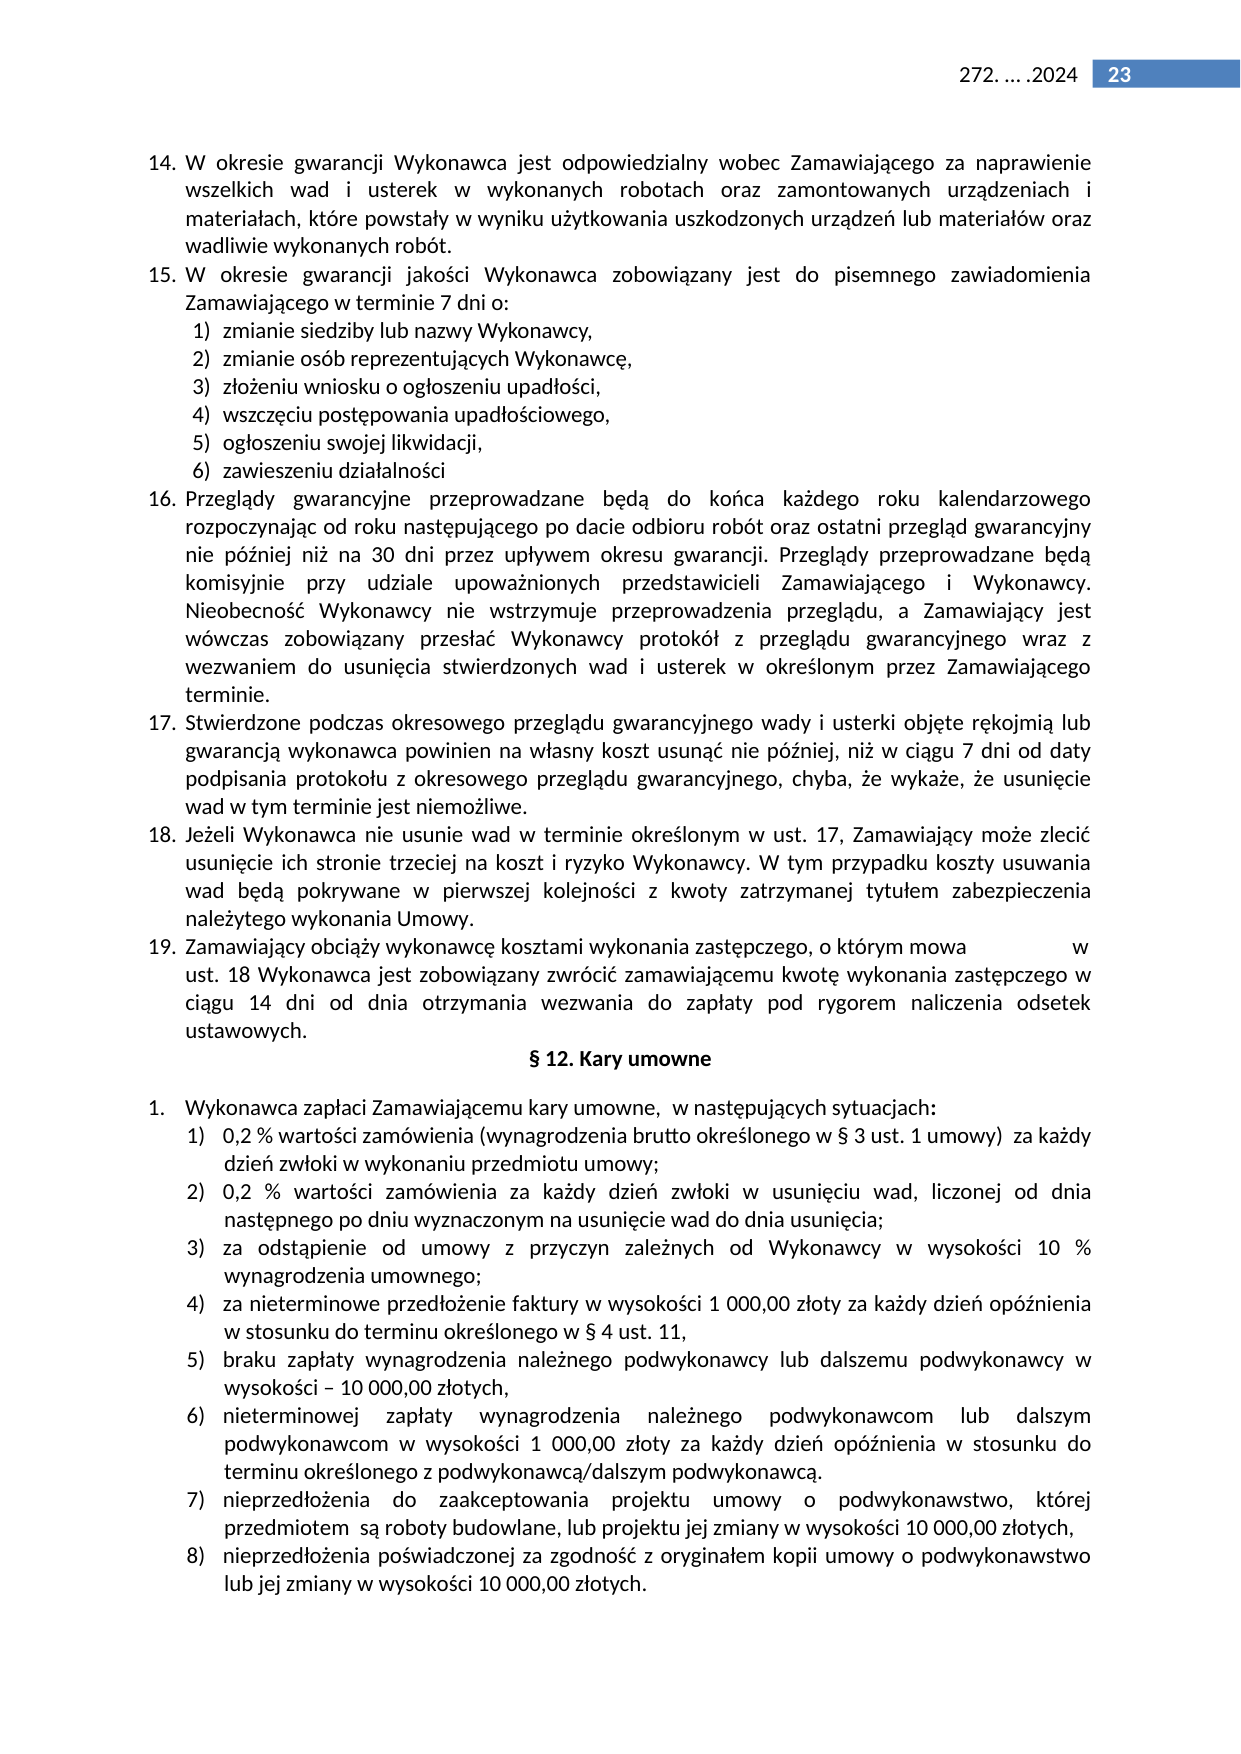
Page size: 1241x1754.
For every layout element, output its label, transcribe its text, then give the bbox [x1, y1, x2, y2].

list wszczęciu postępowania upadłościowego, [192, 400, 1093, 428]
list za odstąpienie od umowy z przyczyn zależnych od Wykonawcy w wysokości 10 % wynagrodzenia umownego; [186, 1233, 1093, 1289]
list 0,2 % wartości zamówienia za każdy dzień zwłoki w usunięciu wad, liczonej od dnia następnego po dniu wyznaczonym na usunięcie wad do dnia usunięcia; [186, 1177, 1093, 1233]
list ogłoszeniu swojej likwidacji, [192, 428, 1093, 456]
list zmianie siedziby lub nazwy Wykonawcy, [192, 316, 1093, 344]
list złożeniu wniosku o ogłoszeniu upadłości, [192, 372, 1093, 400]
list zawieszeniu działalności [192, 456, 1093, 484]
list zmianie osób reprezentujących Wykonawcę, [192, 344, 1093, 372]
list W okresie gwarancji jakości Wykonawca zobowiązany jest do pisemnego zawiadomienia Zamawiającego w terminie 7 dni o: [148, 260, 1093, 316]
list nieprzedłożenia do zaakceptowania projektu umowy o podwykonawstwo, której przedmiotem są roboty budowlane, lub projektu jej zmiany w wysokości 10 000,00 złotych, [186, 1485, 1093, 1541]
list Wykonawca zapłaci Zamawiającemu kary umowne, w następujących sytuacjach: [148, 1093, 1093, 1121]
list nieprzedłożenia poświadczonej za zgodność z oryginałem kopii umowy o podwykonawstwo lub jej zmiany w wysokości 10 000,00 złotych. [186, 1541, 1093, 1597]
list Zamawiający obciąży wykonawcę kosztami wykonania zastępczego, o którym mowa w ust. 18 Wykonawca jest zobowiązany zwrócić zamawiającemu kwotę wykonania zastępczego w ciągu 14 dni od dnia otrzymania wezwania do zapłaty pod rygorem naliczenia odsetek ustawowych. [148, 932, 1093, 1044]
list 0,2 % wartości zamówienia (wynagrodzenia brutto określonego w § 3 ust. 1 umowy) za każdy dzień zwłoki w wykonaniu przedmiotu umowy; [186, 1121, 1093, 1177]
text § 12. Kary umowne [148, 1044, 1093, 1072]
list nieterminowej zapłaty wynagrodzenia należnego podwykonawcom lub dalszym podwykonawcom w wysokości 1 000,00 złoty za każdy dzień opóźnienia w stosunku do terminu określonego z podwykonawcą/dalszym podwykonawcą. [186, 1401, 1093, 1485]
list W okresie gwarancji Wykonawca jest odpowiedzialny wobec Zamawiającego za naprawienie wszelkich wad i usterek w wykonanych robotach oraz zamontowanych urządzeniach i materiałach, które powstały w wyniku użytkowania uszkodzonych urządzeń lub materiałów oraz wadliwie wykonanych robót. [148, 148, 1093, 260]
list Jeżeli Wykonawca nie usunie wad w terminie określonym w ust. 17, Zamawiający może zlecić usunięcie ich stronie trzeciej na koszt i ryzyko Wykonawcy. W tym przypadku koszty usuwania wad będą pokrywane w pierwszej kolejności z kwoty zatrzymanej tytułem zabezpieczenia należytego wykonania Umowy. [148, 820, 1093, 932]
list braku zapłaty wynagrodzenia należnego podwykonawcy lub dalszemu podwykonawcy w wysokości – 10 000,00 złotych, [186, 1345, 1093, 1401]
list za nieterminowe przedłożenie faktury w wysokości 1 000,00 złoty za każdy dzień opóźnienia w stosunku do terminu określonego w § 4 ust. 11, [186, 1289, 1093, 1345]
list Stwierdzone podczas okresowego przeglądu gwarancyjnego wady i usterki objęte rękojmią lub gwarancją wykonawca powinien na własny koszt usunąć nie później, niż w ciągu 7 dni od daty podpisania protokołu z okresowego przeglądu gwarancyjnego, chyba, że wykaże, że usunięcie wad w tym terminie jest niemożliwe. [148, 708, 1093, 820]
list Przeglądy gwarancyjne przeprowadzane będą do końca każdego roku kalendarzowego rozpoczynając od roku następującego po dacie odbioru robót oraz ostatni przegląd gwarancyjny nie później niż na 30 dni przez upływem okresu gwarancji. Przeglądy przeprowadzane będą komisyjnie przy udziale upoważnionych przedstawicieli Zamawiającego i Wykonawcy. Nieobecność Wykonawcy nie wstrzymuje przeprowadzenia przeglądu, a Zamawiający jest wówczas zobowiązany przesłać Wykonawcy protokół z przeglądu gwarancyjnego wraz z wezwaniem do usunięcia stwierdzonych wad i usterek w określonym przez Zamawiającego terminie. [148, 484, 1093, 708]
